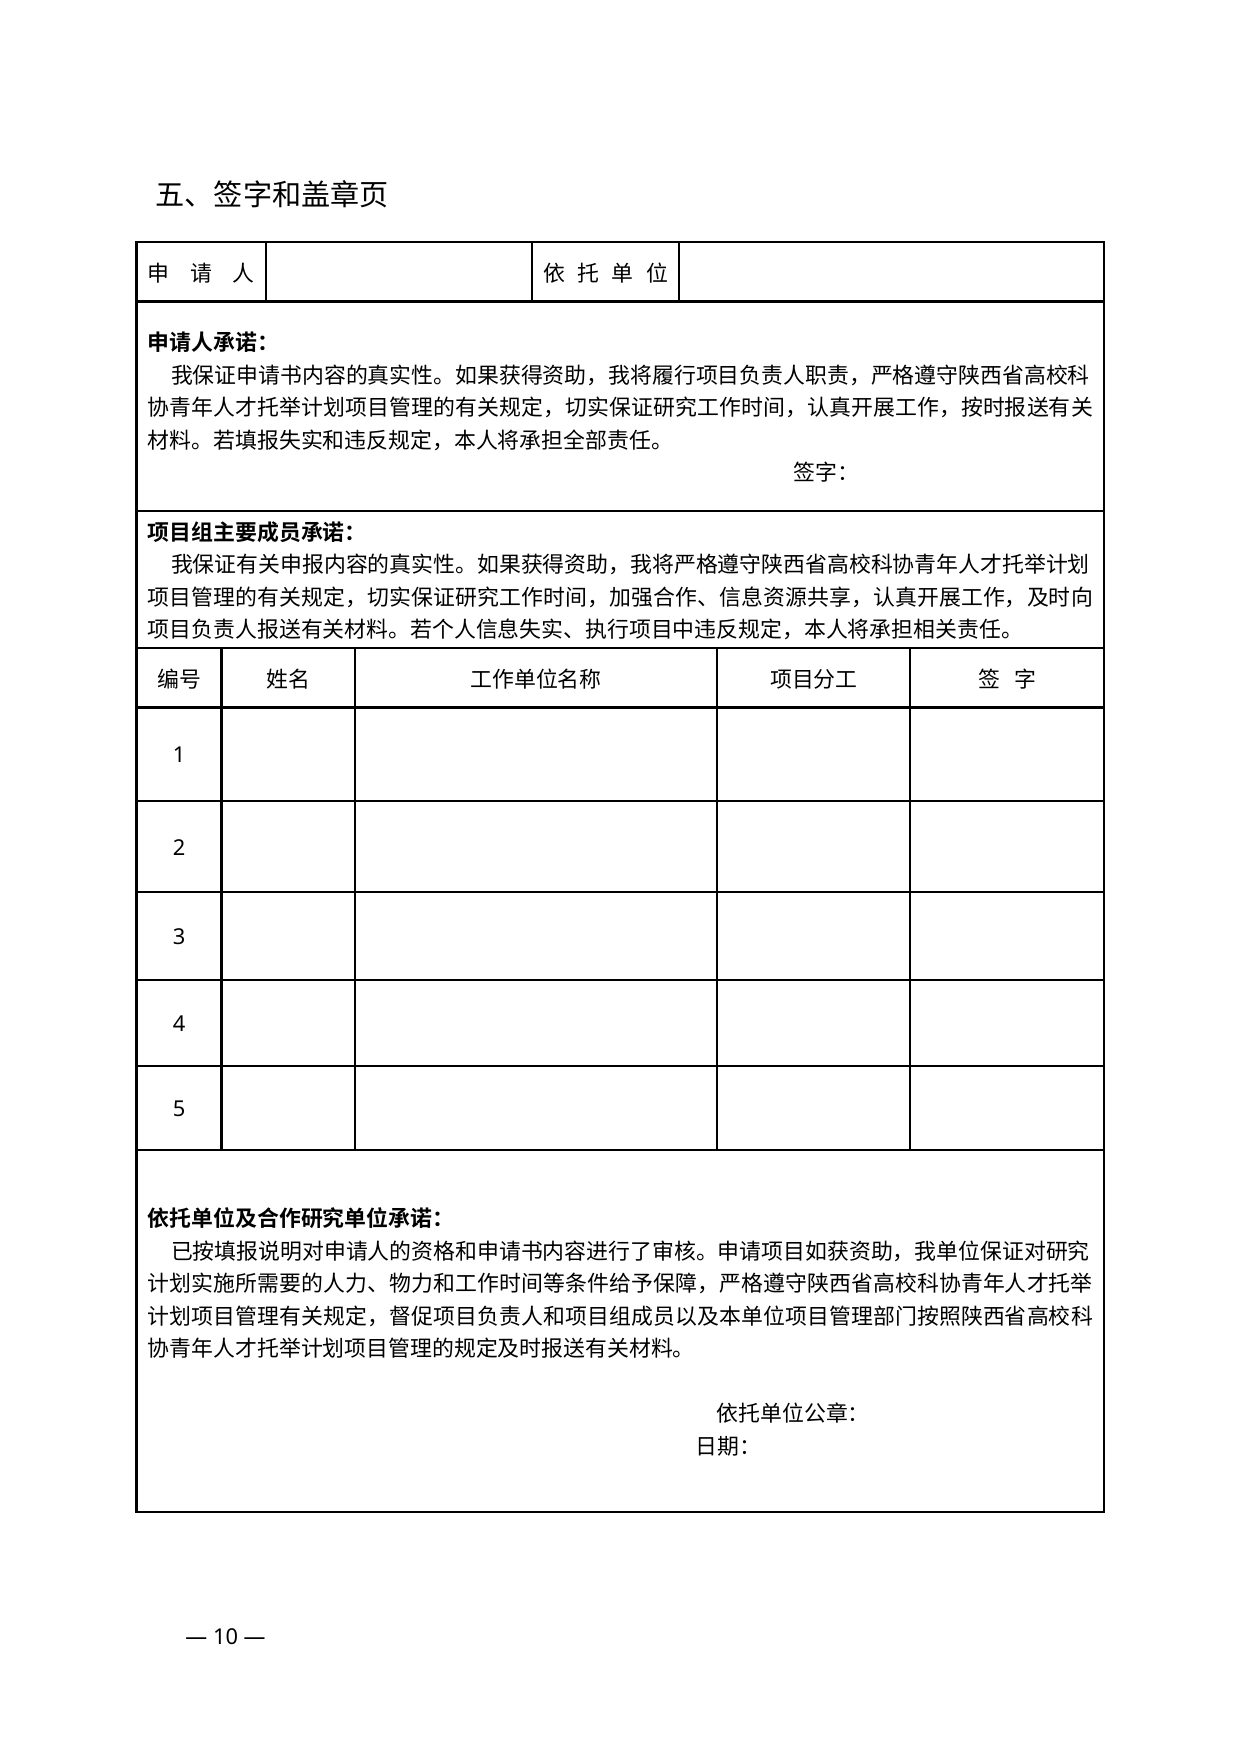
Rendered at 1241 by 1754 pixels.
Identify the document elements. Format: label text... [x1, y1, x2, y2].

table_cell [356, 1067, 716, 1149]
table_cell 5 [138, 1067, 220, 1149]
table_cell [911, 802, 1103, 891]
table_cell 2 [138, 802, 220, 891]
table_header 依托单位 [533, 243, 678, 300]
table_header [267, 243, 531, 300]
table_cell 签 字 [911, 649, 1103, 706]
table_cell 姓名 [223, 649, 354, 706]
text 五、签字和盖章页 [148, 160, 1092, 225]
table_cell [911, 1067, 1103, 1149]
table_header [680, 243, 1103, 300]
table_cell [718, 1067, 909, 1149]
table_cell [718, 709, 909, 800]
table_cell [356, 802, 716, 891]
table_cell [718, 893, 909, 979]
table_cell [223, 802, 354, 891]
table_cell 申请人承诺： 我保证申请书内容的真实性。如果获得资助，我将履行项目负责人职责，严格遵守陕西省高校科协青年人才托举计划项目管理的有关规定，切实保证研究工作时间，认真开展工作，按时报送有关材料。若填报失实和违反规定，本人将承担全部责任。 签字： [138, 303, 1103, 509]
table_header 申请人 [138, 243, 265, 300]
table_cell 3 [138, 893, 220, 979]
table_cell 项目组主要成员承诺： 我保证有关申报内容的真实性。如果获得资助，我将严格遵守陕西省高校科协青年人才托举计划项目管理的有关规定，切实保证研究工作时间，加强合作、信息资源共享，认真开展工作，及时向项目负责人报送有关材料。若个人信息失实、执行项目中违反规定，本人将承担相关责任。 [138, 512, 1103, 647]
table_cell [911, 709, 1103, 800]
table_cell 1 [138, 709, 220, 800]
table_cell [356, 981, 716, 1065]
table_cell [223, 981, 354, 1065]
table_cell [718, 802, 909, 891]
table_cell [718, 981, 909, 1065]
table_cell 4 [138, 981, 220, 1065]
table_cell [223, 1067, 354, 1149]
table_cell 依托单位及合作研究单位承诺： 已按填报说明对申请人的资格和申请书内容进行了审核。申请项目如获资助，我单位保证对研究计划实施所需要的人力、物力和工作时间等条件给予保障，严格遵守陕西省高校科协青年人才托举计划项目管理有关规定，督促项目负责人和项目组成员以及本单位项目管理部门按照陕西省高校科协青年人才托举计划项目管理的规定及时报送有关材料。 依托单位公章： 日期： [138, 1151, 1103, 1511]
table_cell [911, 893, 1103, 979]
table_cell 项目分工 [718, 649, 909, 706]
table_cell [356, 893, 716, 979]
table_cell [356, 709, 716, 800]
table_cell [223, 893, 354, 979]
table_cell [911, 981, 1103, 1065]
table_cell 编号 [138, 649, 220, 706]
table_cell [223, 709, 354, 800]
table_cell 工作单位名称 [356, 649, 716, 706]
